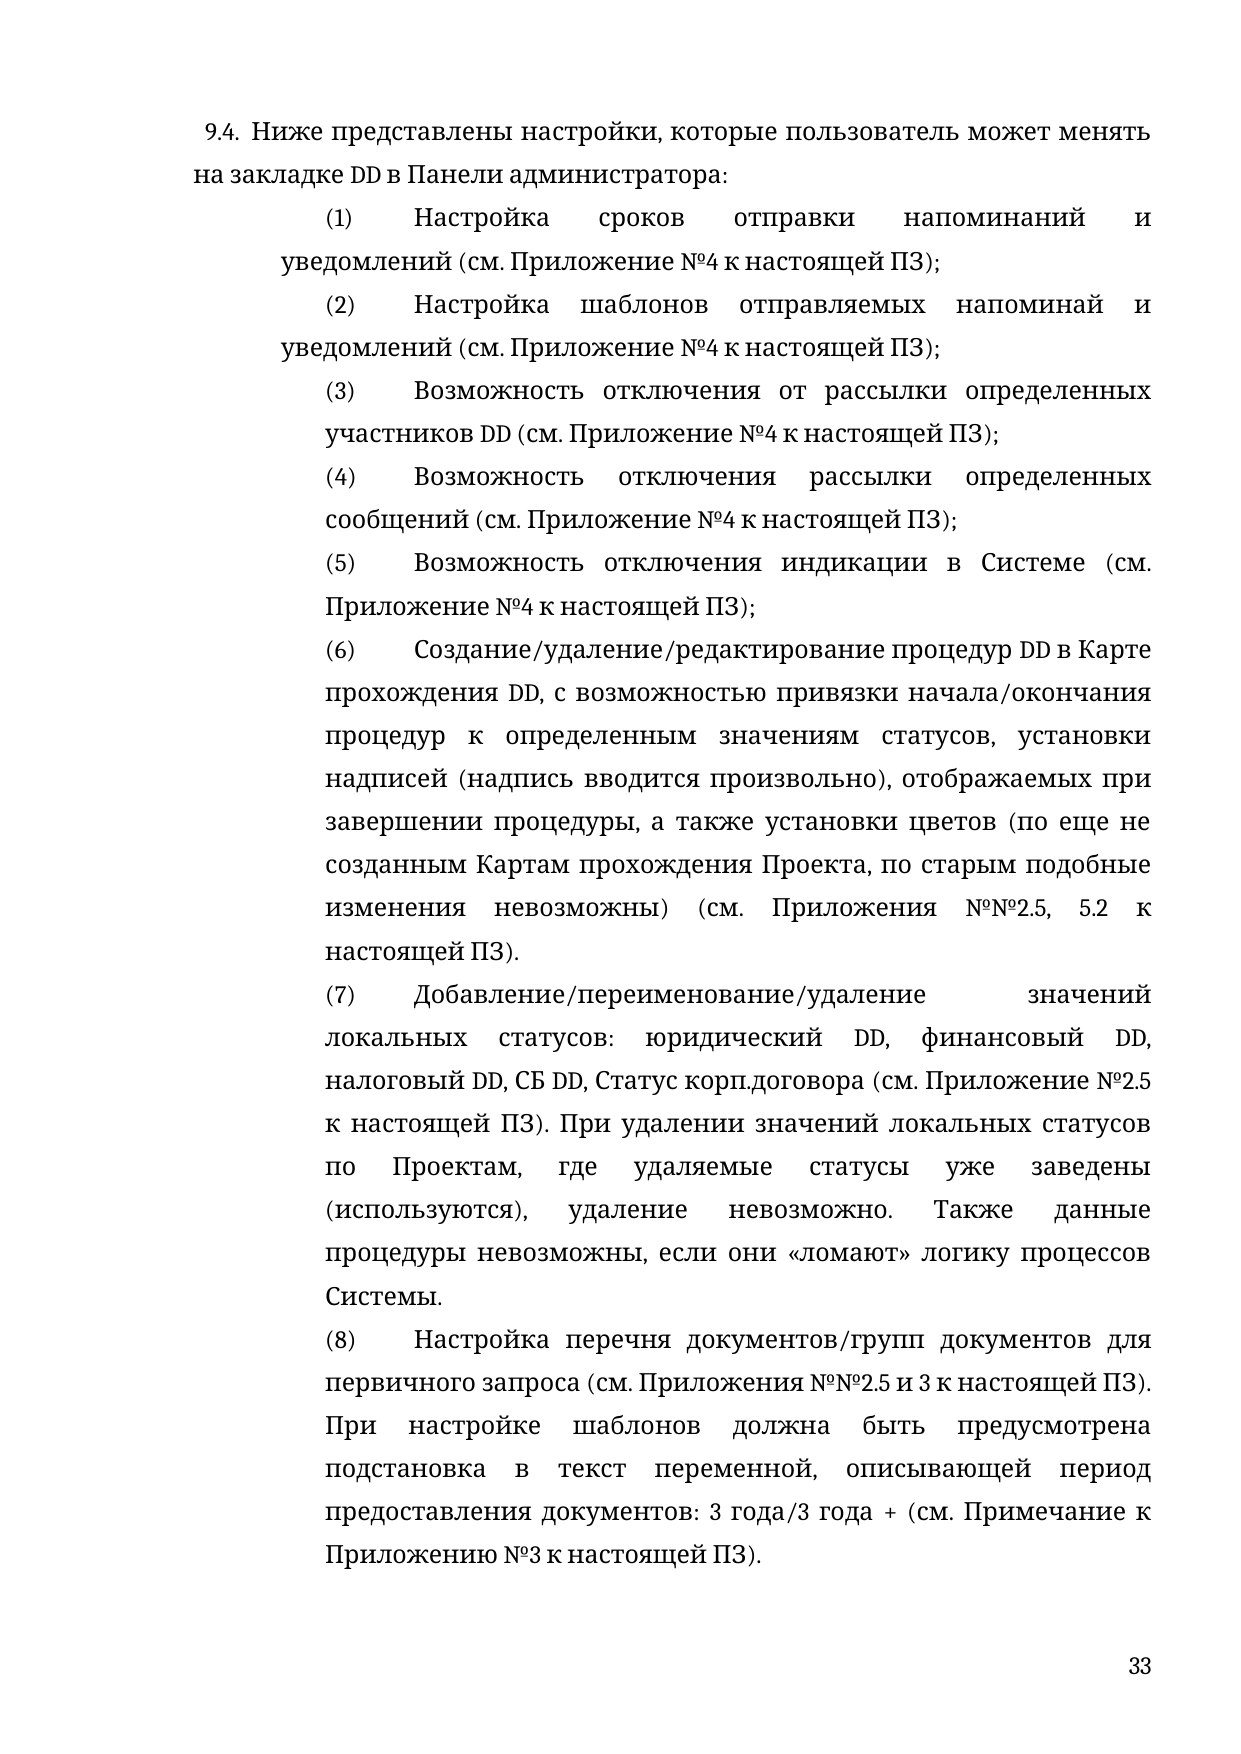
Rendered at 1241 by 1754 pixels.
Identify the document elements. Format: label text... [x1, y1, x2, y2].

list Настройка перечня документов/групп документов для первичного запроса (см. Приложения №№2.5 и 3 к настоящей ПЗ). При настройке шаблонов должна быть предусмотрена подстановка в текст переменной, описывающей период предоставления документов: 3 года/3 года + (см. Примечание к Приложению №3 к настоящей ПЗ). [325, 1326, 1152, 1570]
list Ниже представлены настройки, которые пользователь может менять на закладке DD в Панели администратора: [193, 118, 1152, 190]
list Возможность отключения от рассылки определенных участников DD (см. Приложение №4 к настоящей ПЗ); [325, 377, 1152, 449]
list Настройка шаблонов отправляемых напоминай и уведомлений (см. Приложение №4 к настоящей ПЗ); [281, 291, 1152, 362]
list Возможность отключения индикации в Системе (см. Приложение №4 к настоящей ПЗ); [325, 549, 1152, 621]
list Добавление/переименование/удаление значений локальных статусов: юридический DD, финансовый DD, налоговый DD, СБ DD, Статус корп.договора (см. Приложение №2.5 к настоящей ПЗ). При удалении значений локальных статусов по Проектам, где удаляемые статусы уже заведены (используются), удаление невозможно. Также данные процедуры невозможны, если они «ломают» логику процессов Системы. [325, 981, 1152, 1311]
list Создание/удаление/редактирование процедур DD в Карте прохождения DD, с возможностью привязки начала/окончания процедур к определенным значениям статусов, установки надписей (надпись вводится произвольно), отображаемых при завершении процедуры, а также установки цветов (по еще не созданным Картам прохождения Проекта, по старым подобные изменения невозможны) (см. Приложения №№2.5, 5.2 к настоящей ПЗ). [325, 636, 1152, 966]
list Возможность отключения рассылки определенных сообщений (см. Приложение №4 к настоящей ПЗ); [325, 463, 1152, 535]
list Настройка сроков отправки напоминаний и уведомлений (см. Приложение №4 к настоящей ПЗ); [281, 204, 1152, 276]
